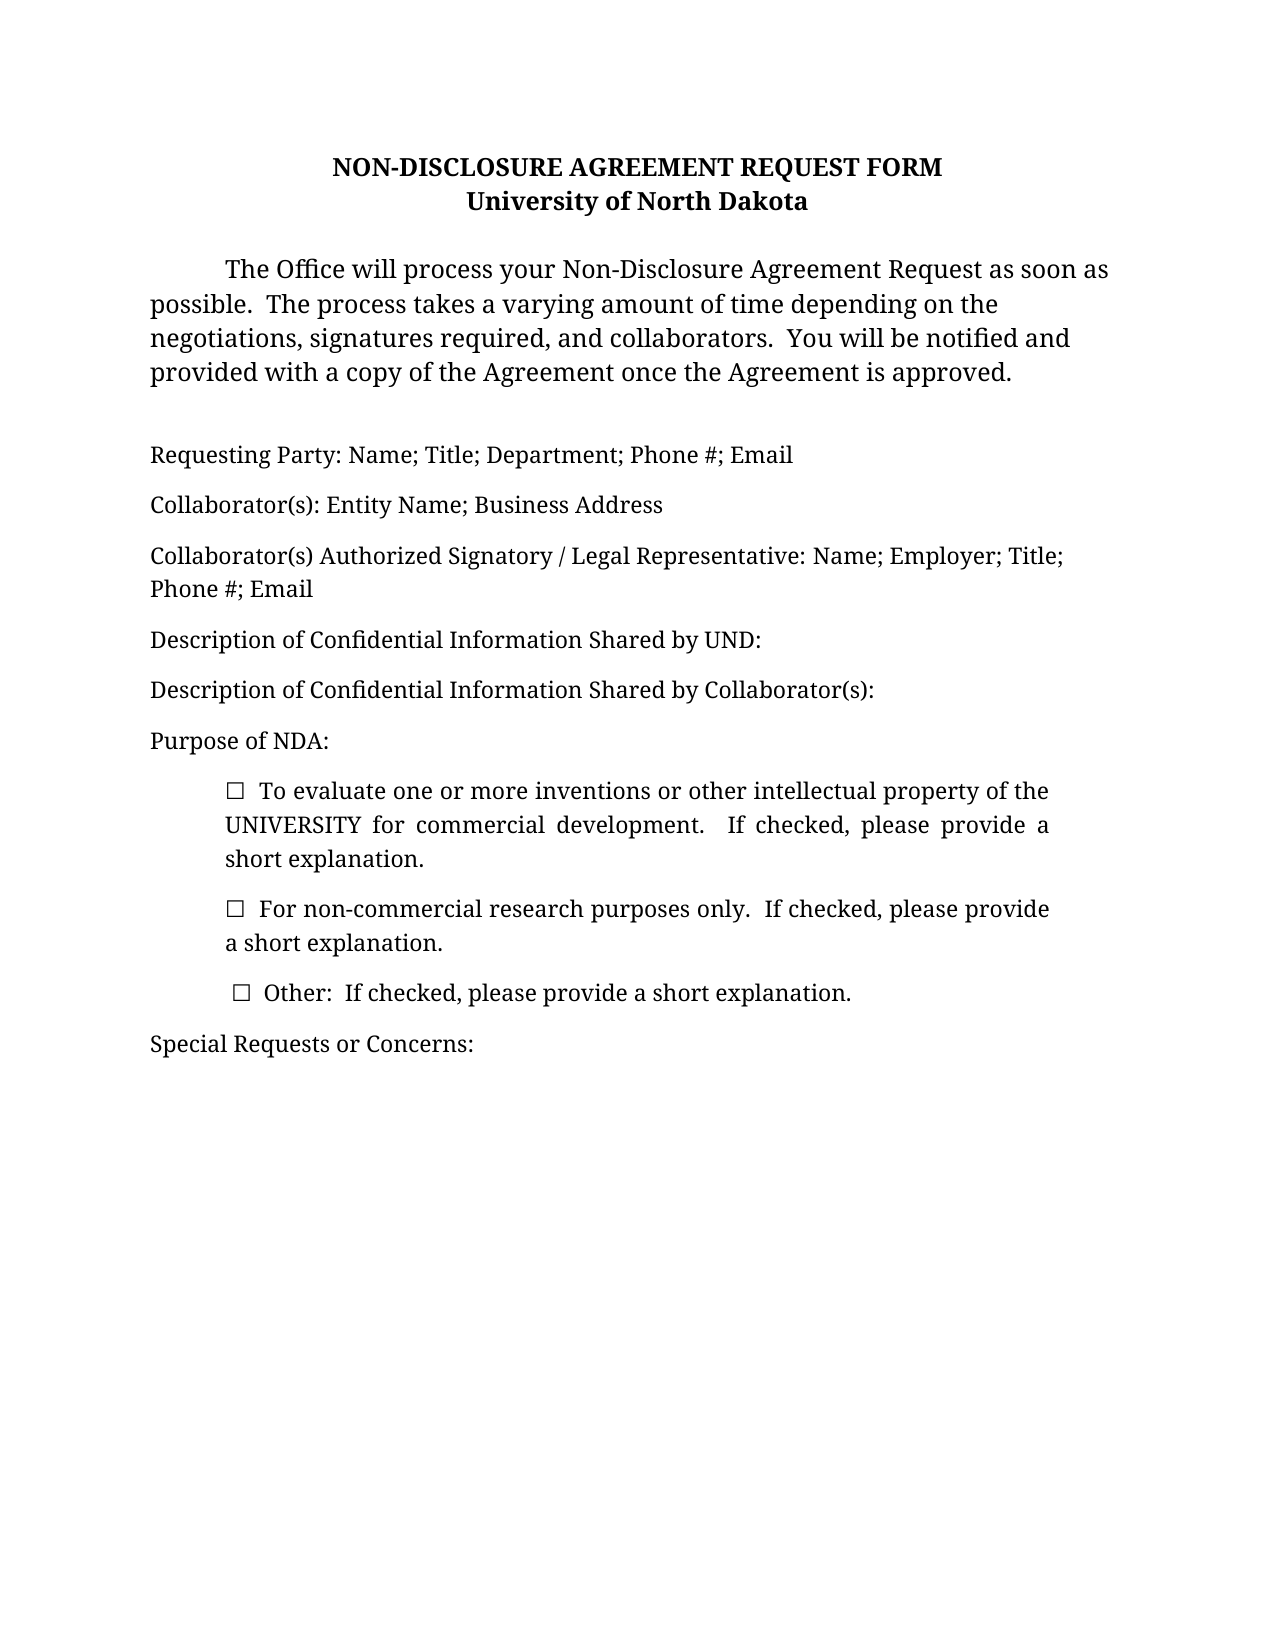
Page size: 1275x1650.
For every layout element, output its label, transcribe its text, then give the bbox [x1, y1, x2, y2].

subtitle NON-DISCLOSURE AGREEMENT REQUEST FORM [150, 150, 1125, 184]
text Collaborator(s): Entity Name; Business Address [150, 489, 1125, 521]
text For non-commercial research purposes only. If checked, please provide a short explanation. [225, 893, 1050, 958]
text Collaborator(s) Authorized Signatory / Legal Representative: Name; Employer; Title; Phone #; Email [150, 540, 1125, 605]
subtitle The Office will process your Non-Disclosure Agreement Request as soon as possible. The process takes a varying amount of time depending on the negotiations, signatures required, and collaborators. You will be notified and provided with a copy of the Agreement once the Agreement is approved. [150, 252, 1125, 388]
text Special Requests or Concerns: [150, 1028, 1050, 1059]
text Purpose of NDA: [150, 725, 1050, 756]
text Description of Confidential Information Shared by Collaborator(s): [150, 674, 1050, 706]
text To evaluate one or more inventions or other intellectual property of the UNIVERSITY for commercial development. If checked, please provide a short explanation. [225, 775, 1050, 874]
text Other: If checked, please provide a short explanation. [225, 977, 1050, 1008]
subtitle University of North Dakota [150, 184, 1125, 218]
text Description of Confidential Information Shared by UND: [150, 624, 1050, 655]
text Requesting Party: Name; Title; Department; Phone #; Email [150, 439, 1125, 470]
